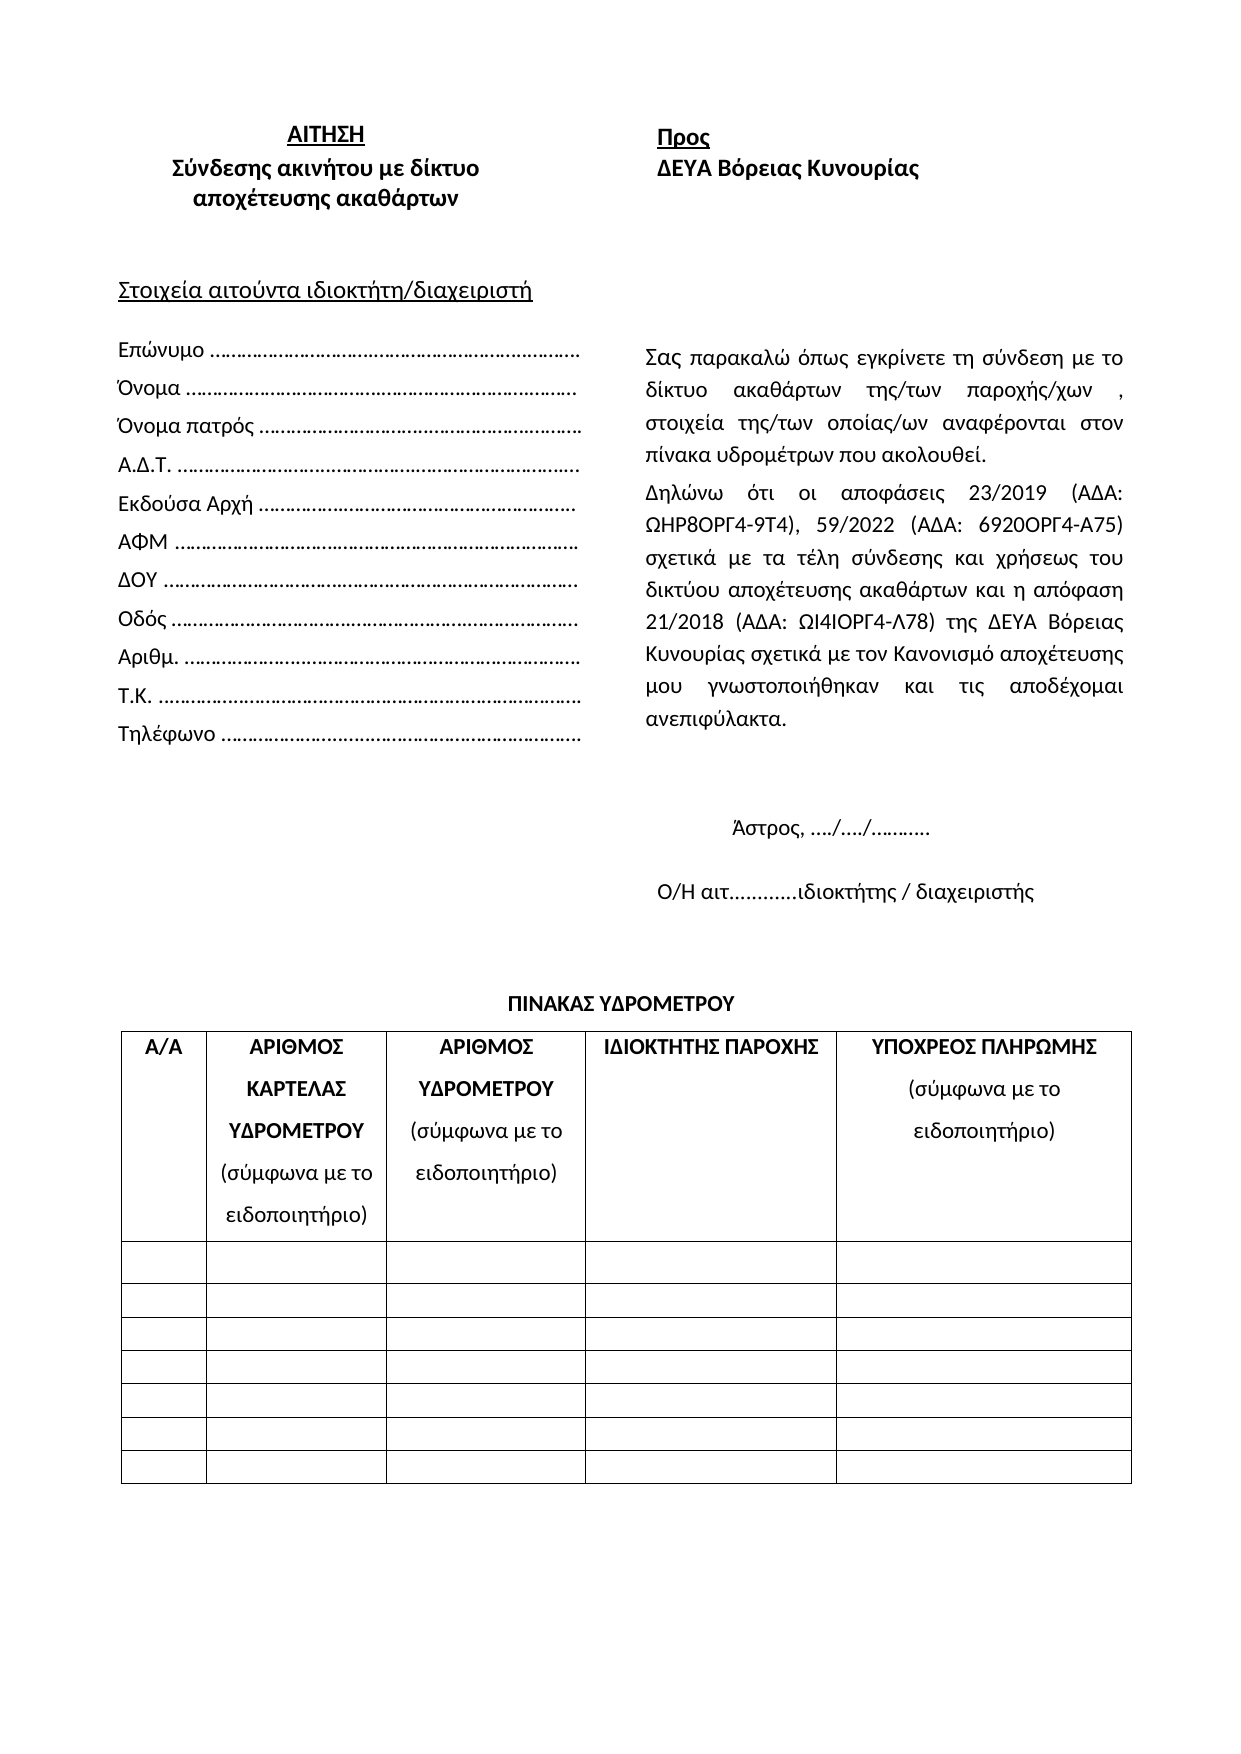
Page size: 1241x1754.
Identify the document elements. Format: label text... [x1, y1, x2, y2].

table_header Α/Α [122, 1032, 206, 1241]
table_cell [387, 1418, 585, 1450]
table_cell [387, 1242, 585, 1283]
table_cell [837, 1451, 1131, 1483]
text Ο/Η αιτ ιδιοκτήτης / διαχειριστής [657, 877, 1136, 905]
text Τ.Κ. ..…………..………………………………………………………. [118, 681, 587, 709]
table_cell [207, 1242, 386, 1283]
table_cell [586, 1318, 836, 1350]
table_cell [207, 1384, 386, 1417]
text Αριθμ. …………………..……………………………………………. [118, 642, 587, 670]
text Σας παρακαλώ όπως εγκρίνετε τη σύνδεση με το δίκτυο ακαθάρτων της/των παροχής/χων , στοιχεία της/των οποίας/ων αναφέρονται στον πίνακα υδρομέτρων που ακολουθεί. [645, 341, 1124, 468]
text ΑΦΜ ………………………….………………………………………. [118, 527, 587, 555]
table_header ΙΔΙΟΚΤΗΤΗΣ ΠΑΡΟΧΗΣ [586, 1032, 836, 1241]
table_cell [207, 1284, 386, 1317]
table_cell [387, 1384, 585, 1417]
table_cell [586, 1384, 836, 1417]
table_cell [207, 1351, 386, 1383]
table_cell [837, 1384, 1131, 1417]
table_cell [586, 1418, 836, 1450]
text Οδός …………………………….………………….………………… [118, 604, 587, 632]
text Προς [657, 121, 1136, 152]
table_cell [207, 1418, 386, 1450]
table_cell [837, 1318, 1131, 1350]
table_cell [387, 1318, 585, 1350]
table_cell [837, 1284, 1131, 1317]
table_header ΑΡΙΘΜΟΣ ΥΔΡΟΜΕΤΡΟΥ (σύμφωνα με το ειδοποιητήριο) [387, 1032, 585, 1241]
table_cell [387, 1451, 585, 1483]
text ΔΕΥΑ Βόρειας Κυνουρίας [657, 152, 1136, 182]
table_cell [586, 1451, 836, 1483]
table_cell [387, 1284, 585, 1317]
text Εκδούσα Αρχή …………….…………………………………….. [118, 489, 587, 517]
table_header ΑΡΙΘΜΟΣ ΚΑΡΤΕΛΑΣ ΥΔΡΟΜΕΤΡΟΥ (σύμφωνα με το ειδοποιητήριο) [207, 1032, 386, 1241]
table_cell [122, 1384, 206, 1417]
subtitle Σύνδεσης ακινήτου με δίκτυο αποχέτευσης ακαθάρτων [117, 152, 535, 213]
text ΔΟΥ …………………………….……………………………………… [118, 566, 587, 593]
table_cell [586, 1351, 836, 1383]
text Δηλώνω ότι οι αποφάσεις 23/2019 (ΑΔΑ: ΩΗΡ8ΟΡΓ4-9Τ4), 59/2022 (ΑΔΑ: 6920ΟΡΓ4-Α75) σχετικά με τα τέλη σύνδεσης και χρήσεως του δικτύου αποχέτευσης ακαθάρτων και η απόφαση 21/2018 (ΑΔΑ: ΩΙ4ΙΟΡΓ4-Λ78) της ΔΕΥΑ Βόρειας Κυνουρίας σχετικά με τον Κανονισμό αποχέτευσης μου γνωστοποιήθηκαν και τις αποδέχομαι ανεπιφύλακτα. [645, 478, 1124, 732]
text Τηλέφωνο …………………..…..…………………………………. [118, 719, 587, 747]
table_header ΥΠΟΧΡΕΟΣ ΠΛΗΡΩΜΗΣ (σύμφωνα με το ειδοποιητήριο) [837, 1032, 1131, 1241]
table_cell [207, 1318, 386, 1350]
table_cell [122, 1284, 206, 1317]
text ΠΙΝΑΚΑΣ ΥΔΡΟΜΕΤΡΟΥ [106, 989, 1136, 1017]
text Στοιχεία αιτούντα ιδιοκτήτη/διαχειριστή [117, 274, 534, 304]
text Όνομα ……………………………….……………………….……… [118, 373, 587, 401]
text Επώνυμο ………………………….………………………..………. [118, 335, 587, 363]
table_cell [122, 1242, 206, 1283]
table_cell [122, 1318, 206, 1350]
text Άστρος, …./…./……….. [732, 813, 1136, 841]
subtitle AΙΤΗΣΗ [117, 118, 535, 148]
table_cell [837, 1242, 1131, 1283]
table_cell [387, 1351, 585, 1383]
table_cell [586, 1284, 836, 1317]
table_cell [207, 1451, 386, 1483]
table_cell [122, 1351, 206, 1383]
text Α.Δ.Τ. ………………………..…………….……………………….… [118, 450, 587, 478]
text Όνομα πατρός …………………………..……………….………. [118, 412, 587, 440]
table_cell [837, 1351, 1131, 1383]
table_cell [837, 1418, 1131, 1450]
table_cell [122, 1451, 206, 1483]
table_cell [586, 1242, 836, 1283]
table_cell [122, 1418, 206, 1450]
